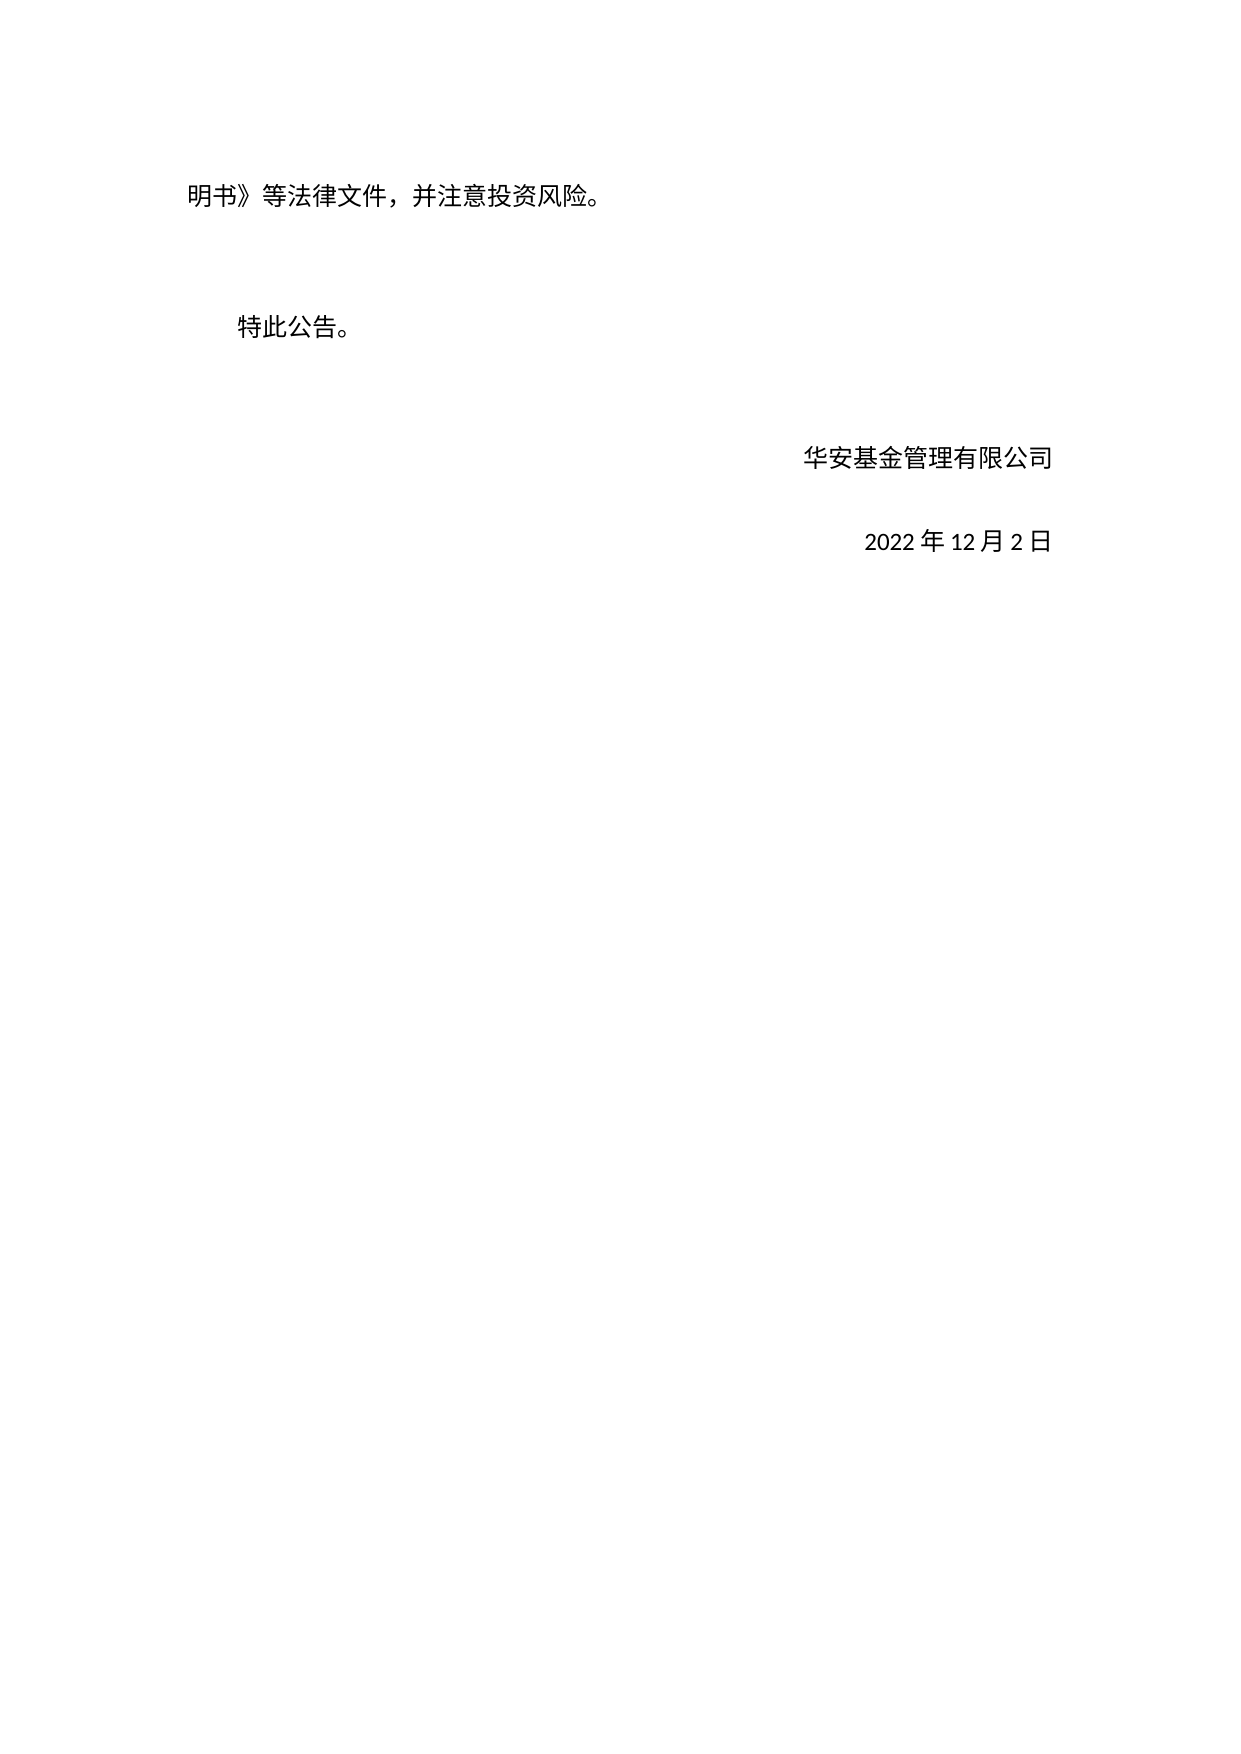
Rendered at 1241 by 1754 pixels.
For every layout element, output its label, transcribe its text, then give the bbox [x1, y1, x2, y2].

text 2022年12月2日 [187, 507, 1053, 572]
text 华安基金管理有限公司 [187, 424, 1053, 489]
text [187, 162, 1053, 227]
text 特此公告。 [187, 293, 1053, 358]
